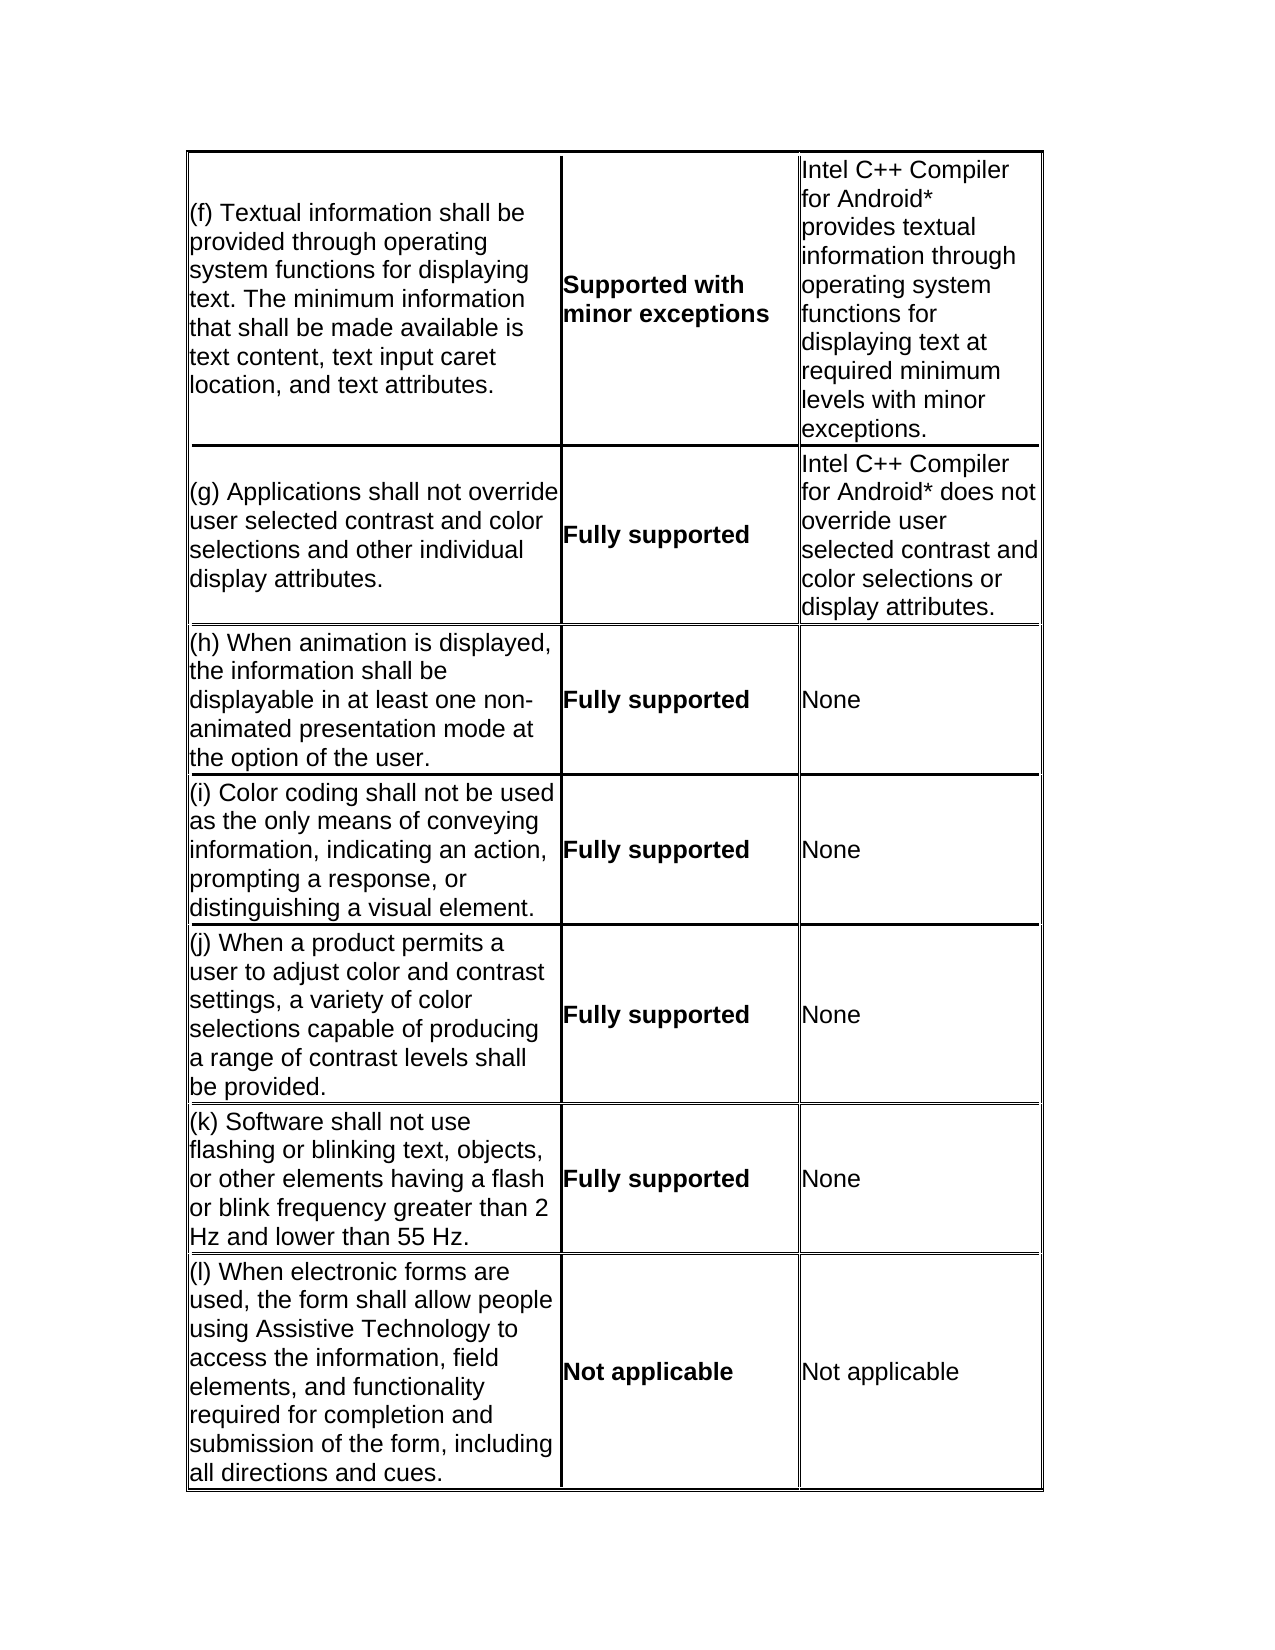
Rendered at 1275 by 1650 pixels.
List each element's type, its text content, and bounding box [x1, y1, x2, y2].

table_cell Supported with minor exceptions [561, 153, 799, 444]
table_cell Intel C++ Compiler for Android* does not override user selected contrast and color selections or display attributes. [801, 444, 1041, 623]
table_cell (l) When electronic forms are used, the form shall allow people using Assistive Technology to access the information, field elements, and functionality required for completion and submission of the form, including all directions and cues. [188, 1252, 561, 1488]
table_cell None [800, 1102, 1042, 1252]
table_cell Fully supported [563, 447, 798, 623]
table_cell None [801, 923, 1042, 1102]
table_cell Fully supported [563, 626, 798, 773]
table_cell Not applicable [561, 1255, 799, 1488]
table_cell (h) When animation is displayed, the information shall be displayable in at least one non-animated presentation mode at the option of the user. [188, 623, 561, 773]
table_cell Intel C++ Compiler for Android* provides textual information through operating system functions for displaying text at required minimum levels with minor exceptions. [800, 153, 1041, 444]
table_cell (j) When a product permits a user to adjust color and contrast settings, a variety of color selections capable of producing a range of contrast levels shall be provided. [188, 923, 560, 1102]
table_cell Fully supported [563, 926, 798, 1102]
table_cell Fully supported [563, 1105, 798, 1252]
table_cell Fully supported [563, 776, 798, 923]
table_cell (g) Applications shall not override user selected contrast and color selections and other individual display attributes. [189, 444, 560, 623]
table_cell Not applicable [800, 1252, 1042, 1488]
table_cell None [801, 773, 1042, 923]
table_cell (i) Color coding shall not be used as the only means of conveying information, indicating an action, prompting a response, or distinguishing a visual element. [188, 773, 560, 923]
table_cell (f) Textual information shall be provided through operating system functions for displaying text. The minimum information that shall be made available is text content, text input caret location, and text attributes. [189, 153, 561, 444]
table_cell None [800, 623, 1042, 773]
table_cell (k) Software shall not use flashing or blinking text, objects, or other elements having a flash or blink frequency greater than 2 Hz and lower than 55 Hz. [188, 1102, 561, 1252]
